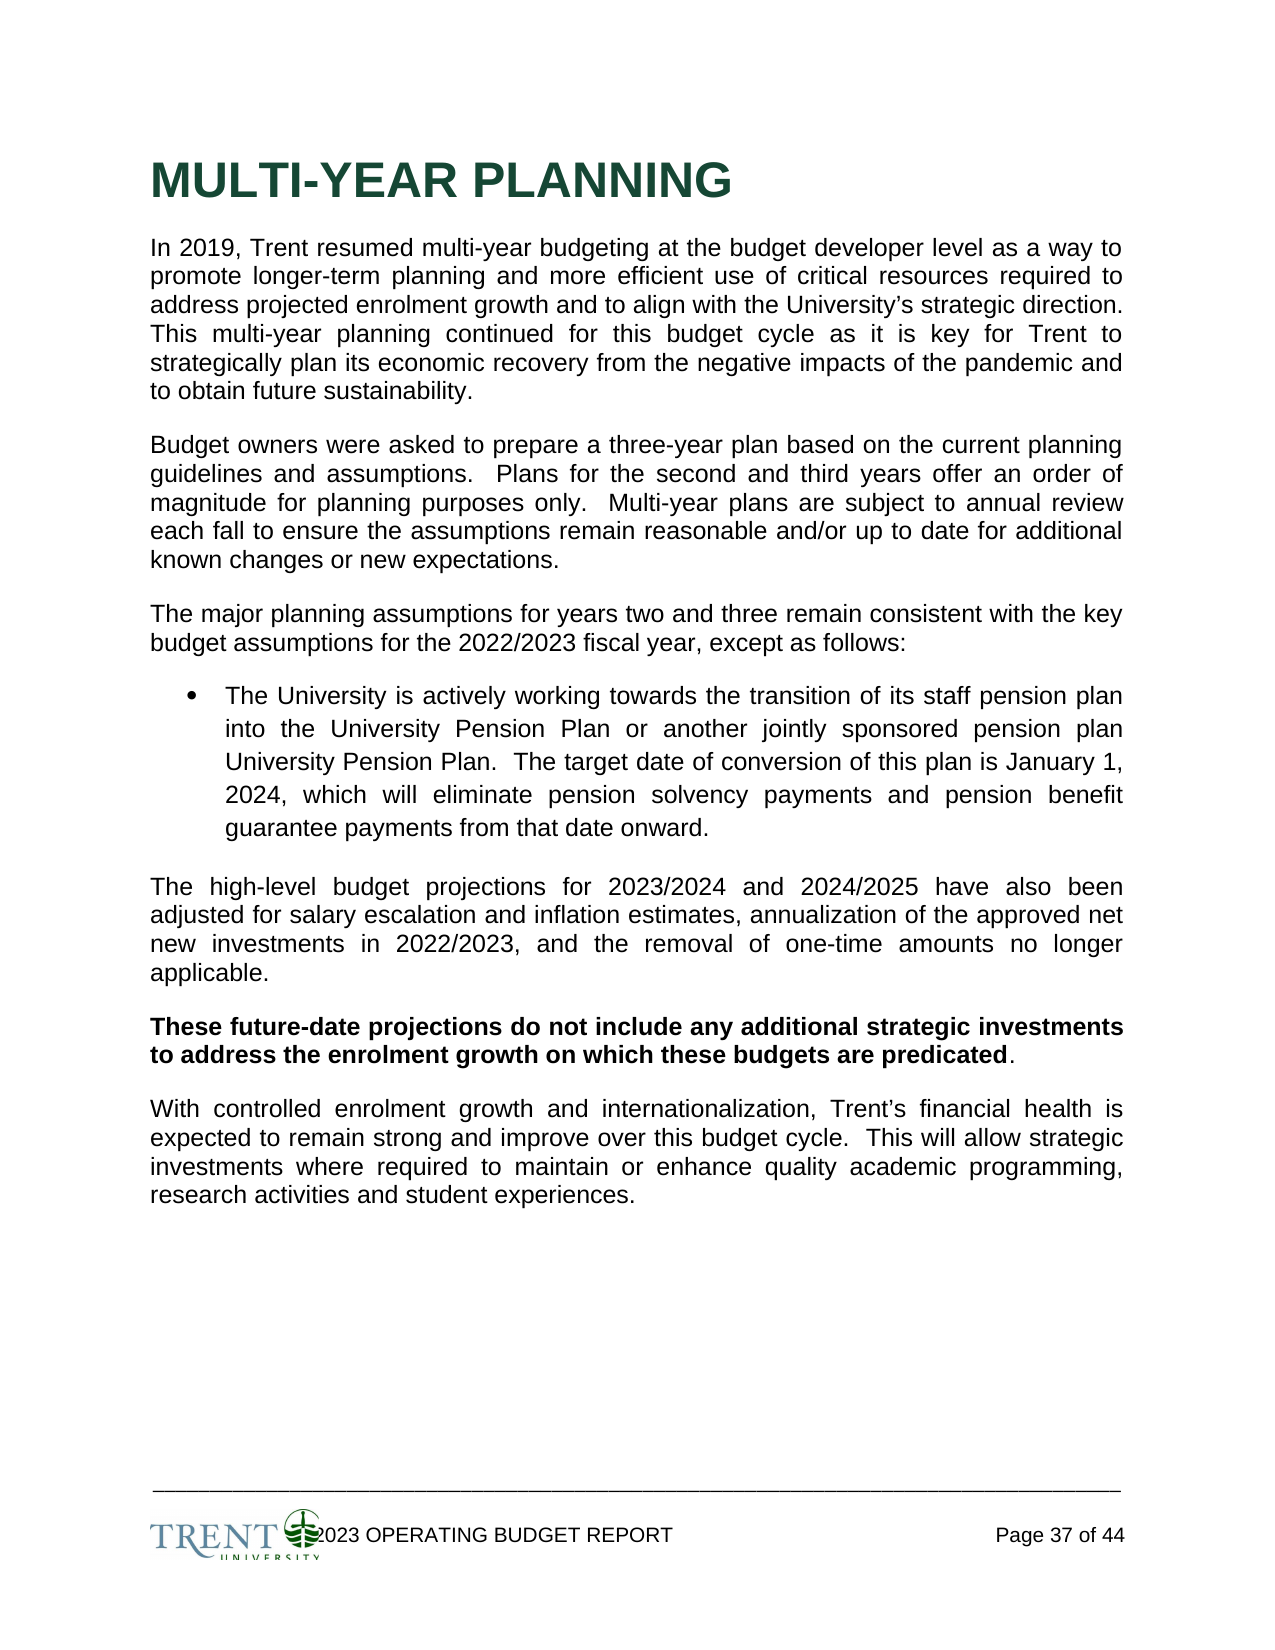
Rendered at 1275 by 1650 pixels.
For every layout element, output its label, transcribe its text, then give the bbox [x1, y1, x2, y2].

text The major planning assumptions for years two and three remain consistent with the key budget assumptions for the 2022/2023 fiscal year, except as follows: [150, 599, 1125, 656]
text Budget owners were asked to prepare a three-year plan based on the current planning guidelines and assumptions. Plans for the second and third years offer an order of magnitude for planning purposes only. Multi-year plans are subject to annual review each fall to ensure the assumptions remain reasonable and/or up to date for additional known changes or new expectations. [150, 430, 1125, 574]
text The high-level budget projections for 2023/2024 and 2024/2025 have also been adjusted for salary escalation and inflation estimates, annualization of the approved net new investments in 2022/2023, and the removal of one-time amounts no longer applicable. [150, 871, 1125, 986]
text In 2019, Trent resumed multi-year budgeting at the budget developer level as a way to promote longer-term planning and more efficient use of critical resources required to address projected enrolment growth and to align with the University’s strategic direction. This multi-year planning continued for this budget cycle as it is key for Trent to strategically plan its economic recovery from the negative impacts of the pandemic and to obtain future sustainability. [150, 232, 1125, 405]
text With controlled enrolment growth and internationalization, Trent’s financial health is expected to remain strong and improve over this budget cycle. This will allow strategic investments where required to maintain or enhance quality academic programming, research activities and student experiences. [150, 1094, 1125, 1209]
list The University is actively working towards the transition of its staff pension plan into the University Pension Plan or another jointly sponsored pension plan University Pension Plan. The target date of conversion of this plan is January 1, 2024, which will eliminate pension solvency payments and pension benefit guarantee payments from that date onward. [187, 681, 1125, 842]
text These future-date projections do not include any additional strategic investments to address the enrolment growth on which these budgets are predicated. [150, 1011, 1125, 1069]
text MULTI-YEAR PLANNING [150, 150, 1125, 207]
